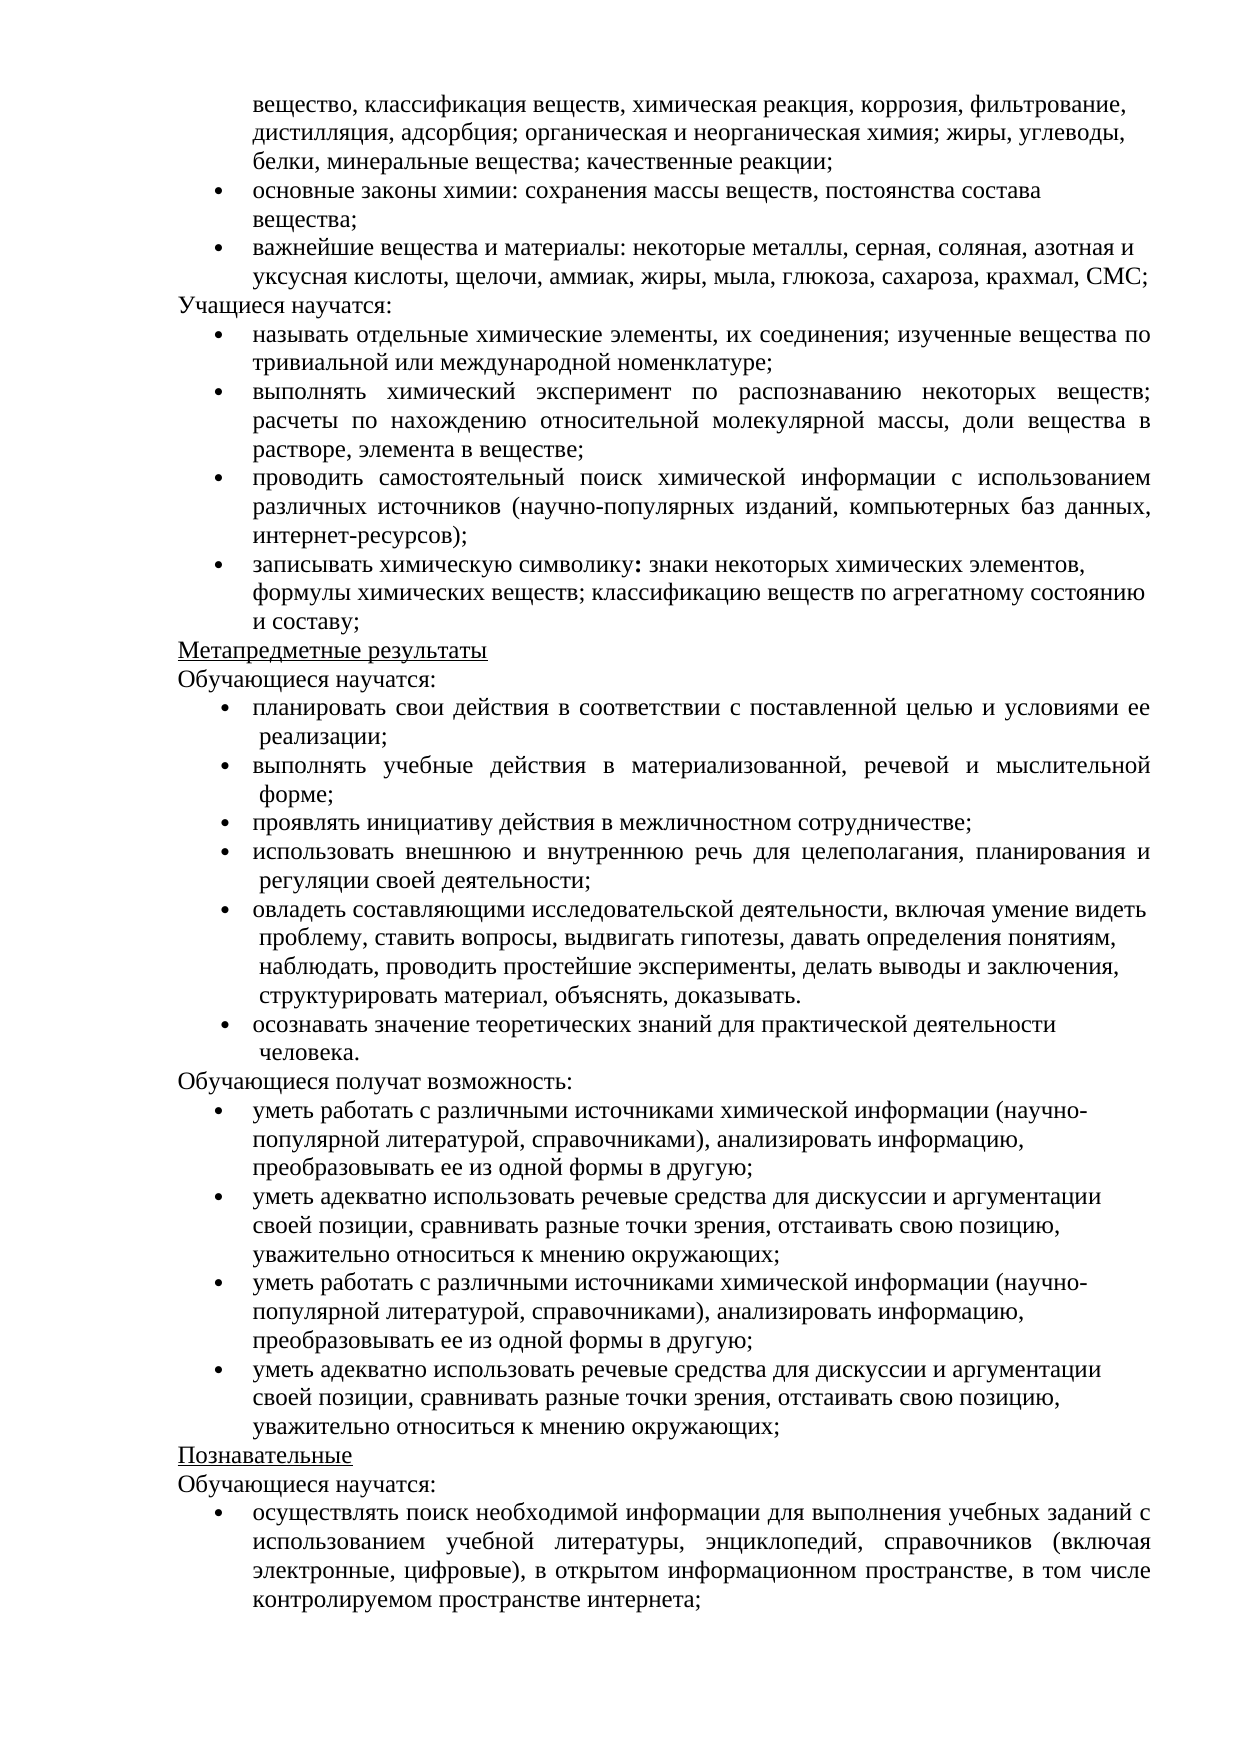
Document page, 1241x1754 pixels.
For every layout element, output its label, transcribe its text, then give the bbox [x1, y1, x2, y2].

list овладеть составляющими исследовательской деятельности, включая умение видеть проблему, ставить вопросы, выдвигать гипотезы, давать определения понятиям, наблюдать, проводить простейшие эксперименты, делать выводы и заключения, структурировать материал, объяснять, доказывать. [221, 894, 1152, 1009]
list планировать свои действия в соответствии с поставленной целью и условиями ее реализации; [221, 692, 1152, 750]
list основные законы химии: сохранения массы веществ, постоянства состава вещества; [215, 175, 1152, 232]
list записывать химическую символику: знаки некоторых химических элементов, формулы химических веществ; классификацию веществ по агрегатному состоянию и составу; [215, 549, 1152, 635]
text Познавательные [177, 1440, 1152, 1469]
text Обучающиеся научатся: [177, 1469, 1152, 1497]
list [215, 89, 1152, 175]
list выполнять учебные действия в материализованной, речевой и мыслительной форме; [221, 750, 1152, 807]
text Обучающиеся получат возможность: [177, 1066, 1152, 1095]
text Учащиеся научатся: [177, 290, 1152, 319]
list использовать внешнюю и внутреннюю речь для целеполагания, планирования и регуляции своей деятельности; [221, 836, 1152, 894]
list уметь работать с различными источниками химической информации (научно-популярной литературой, справочниками), анализировать информацию, преобразовывать ее из одной формы в другую; [215, 1267, 1152, 1354]
list осознавать значение теоретических знаний для практической деятельности человека. [221, 1009, 1152, 1066]
text Обучающиеся научатся: [177, 664, 1152, 692]
list осуществлять поиск необходимой информации для выполнения учебных заданий с использованием учебной литературы, энциклопедий, справочников (включая электронные, цифровые), в открытом информационном пространстве, в том числе контролируемом пространстве интернета; [215, 1497, 1152, 1612]
list уметь адекватно использовать речевые средства для дискуссии и аргументации своей позиции, сравнивать разные точки зрения, отстаивать свою позицию, уважительно относиться к мнению окружающих; [215, 1181, 1152, 1267]
list проявлять инициативу действия в межличностном сотрудничестве; [221, 807, 1152, 836]
list уметь адекватно использовать речевые средства для дискуссии и аргументации своей позиции, сравнивать разные точки зрения, отстаивать свою позицию, уважительно относиться к мнению окружающих; [215, 1354, 1152, 1440]
list выполнять химический эксперимент по распознаванию некоторых веществ; расчеты по нахождению относительной молекулярной массы, доли вещества в растворе, элемента в веществе; [215, 376, 1152, 462]
list уметь работать с различными источниками химической информации (научно-популярной литературой, справочниками), анализировать информацию, преобразовывать ее из одной формы в другую; [215, 1095, 1152, 1181]
list проводить самостоятельный поиск химической информации с использованием различных источников (научно-популярных изданий, компьютерных баз данных, интернет-ресурсов); [215, 462, 1152, 549]
text Метапредметные результаты [177, 635, 1152, 664]
list называть отдельные химические элементы, их соединения; изученные вещества по тривиальной или международной номенклатуре; [215, 319, 1152, 376]
list важнейшие вещества и материалы: некоторые металлы, серная, соляная, азотная и уксусная кислоты, щелочи, аммиак, жиры, мыла, глюкоза, сахароза, крахмал, СМС; [215, 232, 1152, 290]
